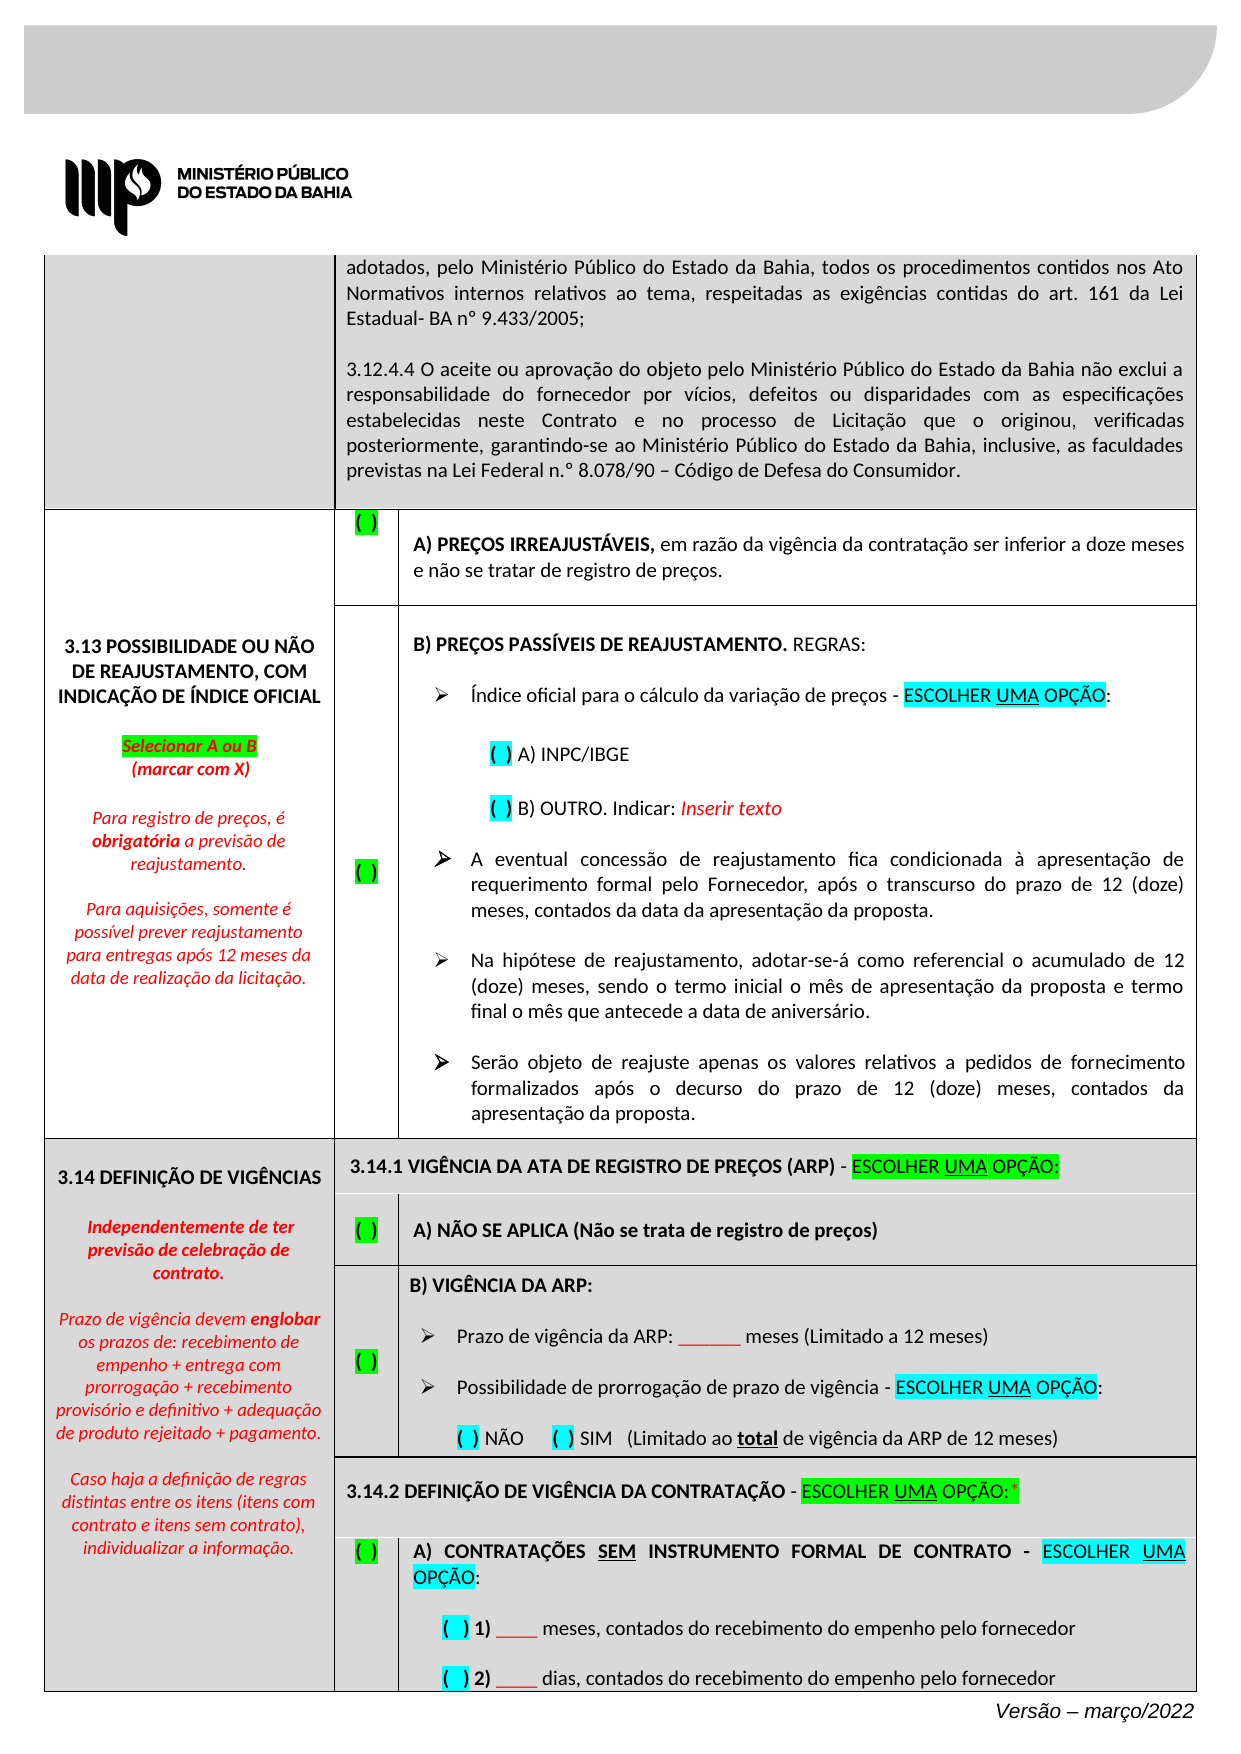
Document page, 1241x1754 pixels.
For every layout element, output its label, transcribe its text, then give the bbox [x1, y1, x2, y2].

table_cell ( ) [335, 1538, 398, 1691]
table_cell A) NÃO SE APLICA (Não se trata de registro de preços) [399, 1194, 1196, 1265]
table_cell ( ) [335, 1194, 398, 1265]
table_cell B) VIGÊNCIA DA ARP: Prazo de vigência da ARP: ______ meses (Limitado a 12 meses) Possibilidade de prorrogação de prazo de vigência - ESCOLHER UMA OPÇÃO: ( ) NÃO ( ) SIM (Limitado ao total de vigência da ARP de 12 meses) [399, 1266, 1196, 1456]
table_cell ( ) [335, 510, 398, 605]
table_cell A) PREÇOS IRREAJUSTÁVEIS, em razão da vigência da contratação ser inferior a doze meses e não se tratar de registro de preços. [399, 510, 1196, 605]
table_cell 3.14.2 DEFINIÇÃO DE VIGÊNCIA DA CONTRATAÇÃO - ESCOLHER UMA OPÇÃO:* [335, 1458, 1196, 1537]
table_cell 3.14 DEFINIÇÃO DE VIGÊNCIAS Independentemente de ter previsão de celebração de contrato. Prazo de vigência devem englobar os prazos de: recebimento de empenho + entrega com prorrogação + recebimento provisório e definitivo + adequação de produto rejeitado + pagamento. Caso haja a definição de regras distintas entre os itens (itens com contrato e itens sem contrato), individualizar a informação. [45, 1139, 334, 1691]
table_cell B) PREÇOS PASSÍVEIS DE REAJUSTAMENTO. REGRAS: Índice oficial para o cálculo da variação de preços - ESCOLHER UMA OPÇÃO: ( ) A) INPC/IBGE ( ) B) OUTRO. Indicar: Inserir texto A eventual concessão de reajustamento fica condicionada à apresentação de requerimento formal pelo Fornecedor, após o transcurso do prazo de 12 (doze) meses, contados da data da apresentação da proposta. Na hipótese de reajustamento, adotar-se-á como referencial o acumulado de 12 (doze) meses, sendo o termo inicial o mês de apresentação da proposta e termo final o mês que antecede a data de aniversário. Serão objeto de reajuste apenas os valores relativos a pedidos de fornecimento formalizados após o decurso do prazo de 12 (doze) meses, contados da apresentação da proposta. [399, 606, 1196, 1138]
table_cell 3.13 POSSIBILIDADE OU NÃO DE REAJUSTAMENTO, COM INDICAÇÃO DE ÍNDICE OFICIAL Selecionar A ou B (marcar com X) Para registro de preços, é obrigatória a previsão de reajustamento. Para aquisições, somente é possível prever reajustamento para entregas após 12 meses da data de realização da licitação. [45, 510, 334, 1138]
table_cell 3.14.1 VIGÊNCIA DA ATA DE REGISTRO DE PREÇOS (ARP) - ESCOLHER UMA OPÇÃO: [335, 1139, 1196, 1193]
table_cell ( ) [335, 606, 398, 1138]
table_cell ( ) [335, 1266, 398, 1456]
picture [0, 1, 1241, 255]
